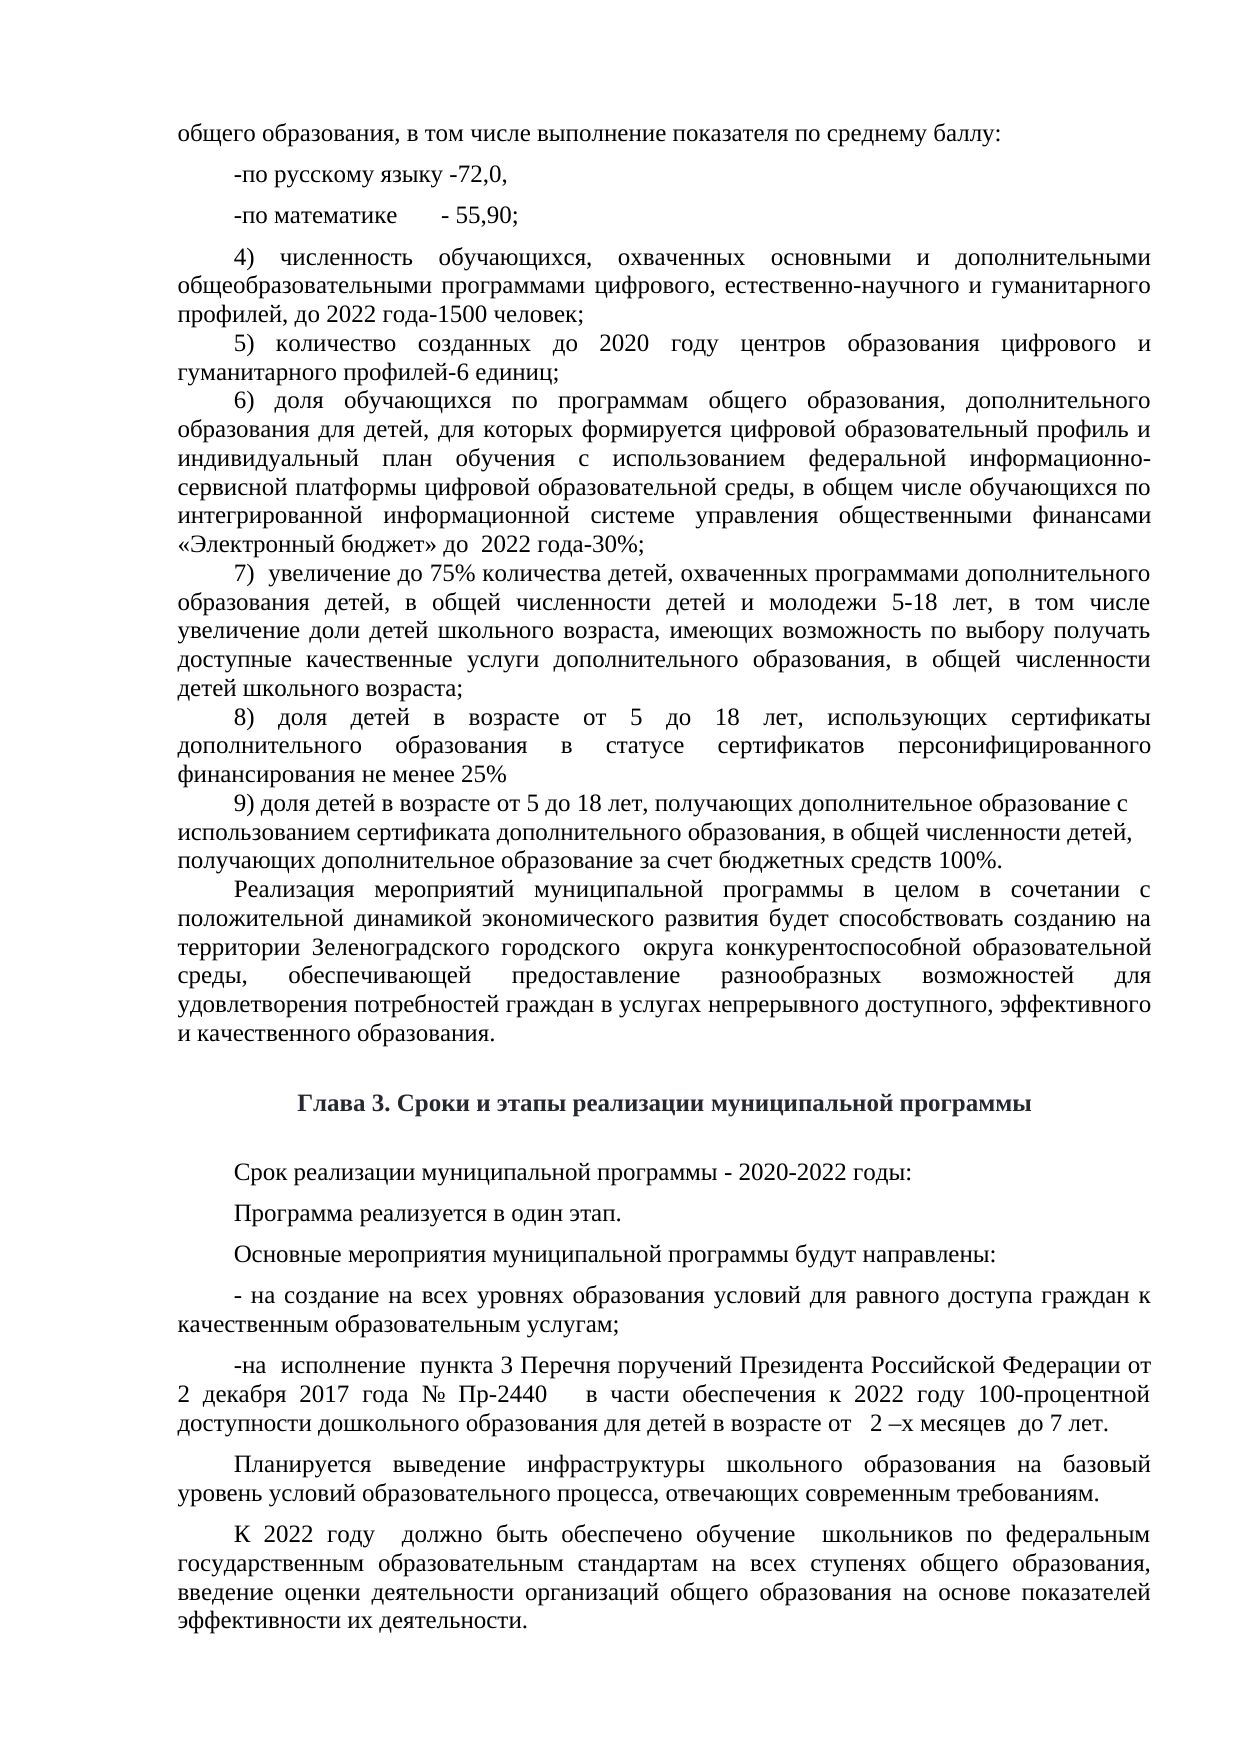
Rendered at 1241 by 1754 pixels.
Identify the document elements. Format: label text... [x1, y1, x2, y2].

text Реализация мероприятий муниципальной программы в целом в сочетании с положительной динамикой экономического развития будет способствовать созданию на территории Зеленоградского городского округа конкурентоспособной образовательной среды, обеспечивающей предоставление разнообразных возможностей для удовлетворения потребностей граждан в услугах непрерывного доступного, эффективного и качественного образования. [177, 874, 1152, 1047]
text 4) численность обучающихся, охваченных основными и дополнительными общеобразовательными программами цифрового, естественно-научного и гуманитарного профилей, до 2022 года-1500 человек; [177, 242, 1152, 328]
text 7) увеличение до 75% количества детей, охваченных программами дополнительного образования детей, в общей численности детей и молодежи 5-18 лет, в том числе увеличение доли детей школьного возраста, имеющих возможность по выбору получать доступные качественные услуги дополнительного образования, в общей численности детей школьного возраста; [177, 558, 1152, 702]
text Основные мероприятия муниципальной программы будут направлены: [177, 1239, 1152, 1268]
text 8) доля детей в возрасте от 5 до 18 лет, использующих сертификаты дополнительного образования в статусе сертификатов персонифицированного финансирования не менее 25% [177, 702, 1152, 788]
text 5) количество созданных до 2020 году центров образования цифрового и гуманитарного профилей-6 единиц; [177, 328, 1152, 386]
text -на исполнение пункта 3 Перечня поручений Президента Российской Федерации от 2 декабря 2017 года № Пр-2440 в части обеспечения к 2022 году 100-процентной доступности дошкольного образования для детей в возрасте от 2 –х месяцев до 7 лет. [177, 1351, 1152, 1437]
text 9) доля детей в возрасте от 5 до 18 лет, получающих дополнительное образование с использованием сертификата дополнительного образования, в общей численности детей, получающих дополнительное образование за счет бюджетных средств 100%. [177, 788, 1152, 874]
text К 2022 году должно быть обеспечено обучение школьников по федеральным государственным образовательным стандартам на всех ступенях общего образования, введение оценки деятельности организаций общего образования на основе показателей эффективности их деятельности. [177, 1519, 1152, 1634]
text - на создание на всех уровнях образования условий для равного доступа граждан к качественным образовательным услугам; [177, 1281, 1152, 1338]
subtitle Глава 3. Сроки и этапы реализации муниципальной программы [177, 1088, 1152, 1117]
text Программа реализуется в один этап. [177, 1198, 1152, 1227]
text Планируется выведение инфраструктуры школьного образования на базовый уровень условий образовательного процесса, отвечающих современным требованиям. [177, 1449, 1152, 1507]
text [177, 118, 1152, 147]
text -по русскому языку -72,0, [177, 159, 1152, 188]
text Срок реализации муниципальной программы - 2020-2022 годы: [177, 1157, 1152, 1186]
text -по математике - 55,90; [177, 201, 1152, 229]
text 6) доля обучающихся по программам общего образования, дополнительного образования для детей, для которых формируется цифровой образовательный профиль и индивидуальный план обучения с использованием федеральной информационно-сервисной платформы цифровой образовательной среды, в общем числе обучающихся по интегрированной информационной системе управления общественными финансами «Электронный бюджет» до 2022 года-30%; [177, 386, 1152, 558]
